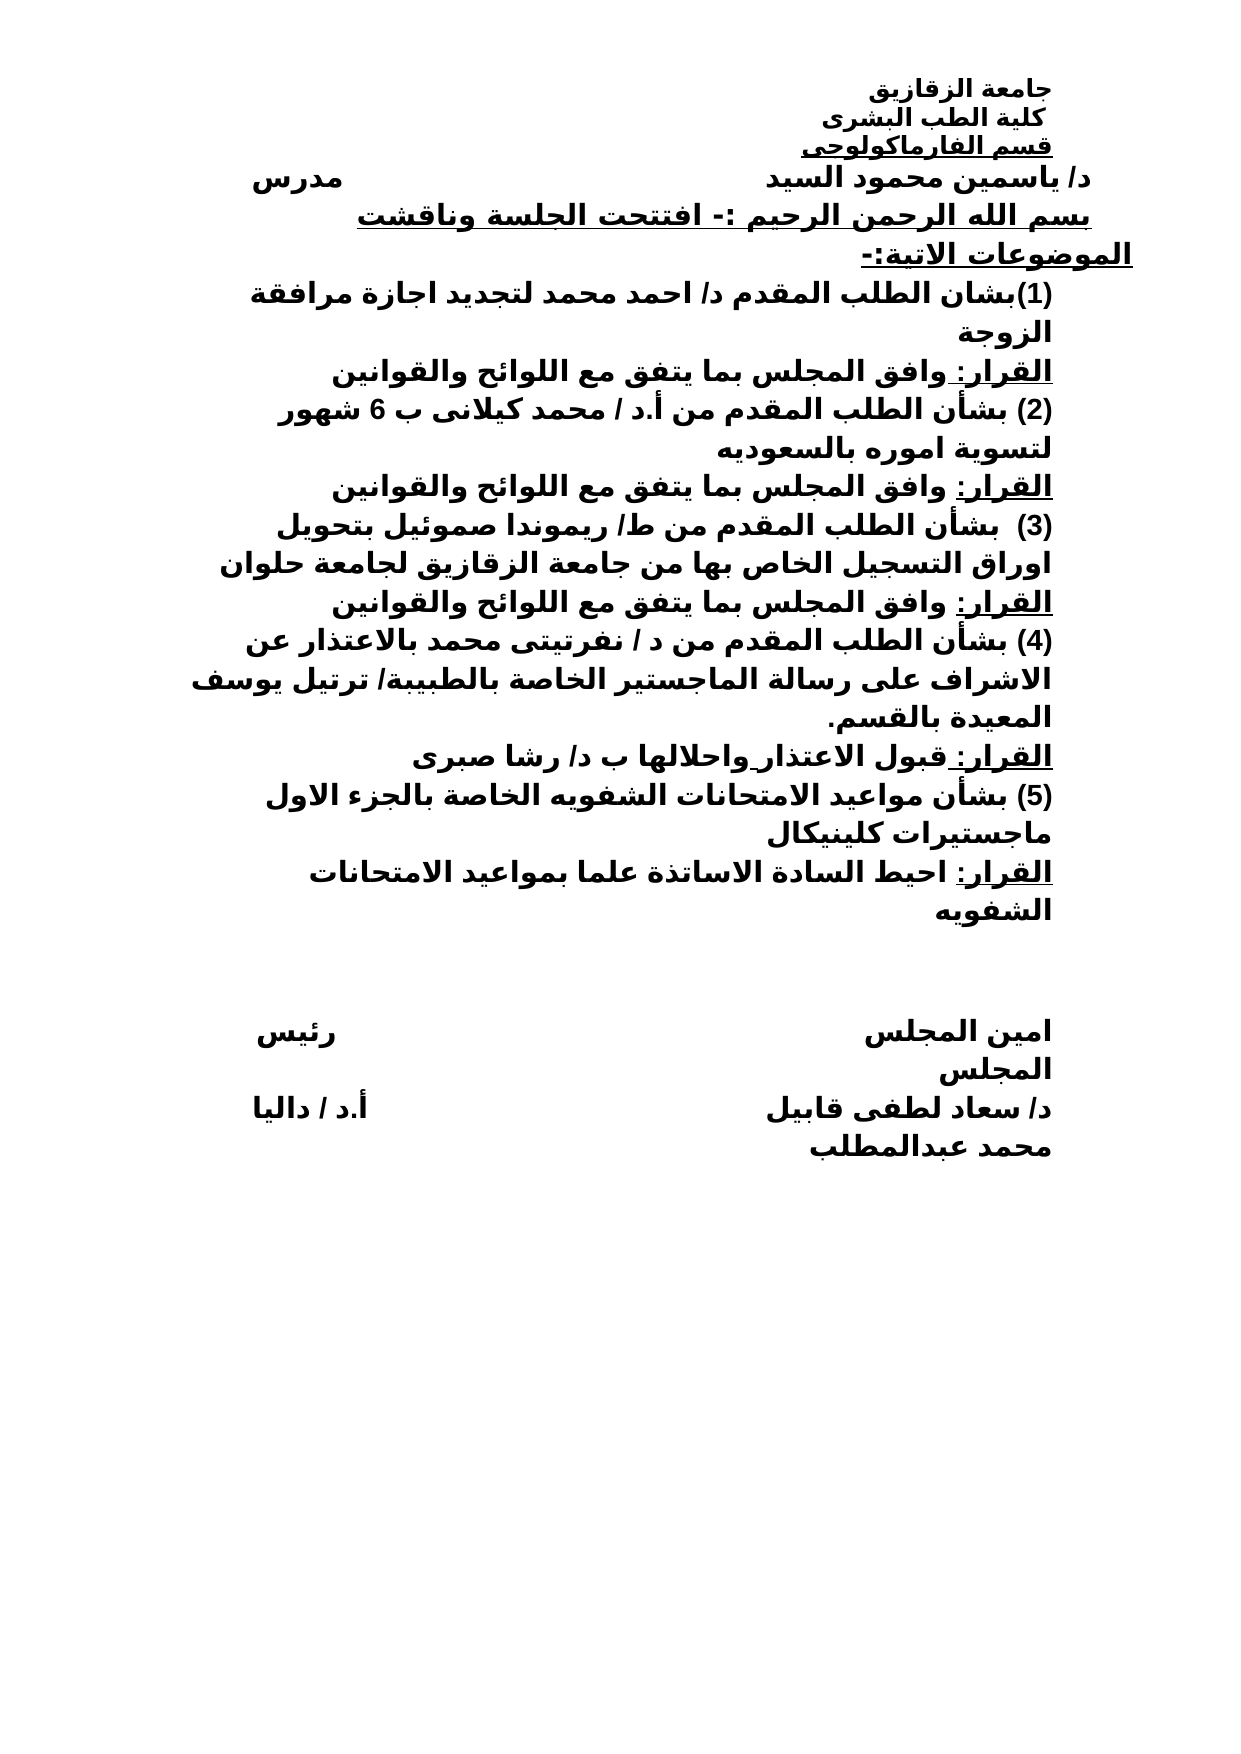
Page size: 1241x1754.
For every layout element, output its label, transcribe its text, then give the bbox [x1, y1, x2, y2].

text د/ سعاد لطفى قابيل أ.د / داليا محمد عبدالمطلب [187, 1091, 1053, 1163]
text (4) بشأن الطلب المقدم من د / نفرتيتى محمد بالاعتذار عن الاشراف على رسالة الماجستير الخاصة بالطبيبة/ ترتيل يوسف المعيدة بالقسم. [187, 623, 1053, 734]
text القرار: وافق المجلس بما يتفق مع اللوائح والقوانين [187, 353, 1053, 387]
text القرار: وافق المجلس بما يتفق مع اللوائح والقوانين [187, 469, 1053, 503]
text (1)بشان الطلب المقدم د/ احمد محمد لتجديد اجازة مرافقة الزوجة [187, 276, 1053, 348]
text القرار: قبول الاعتذار واحلالها ب د/ رشا صبرى [187, 739, 1053, 772]
text بسم الله الرحمن الرحيم :- افتتحت الجلسة وناقشت الموضوعات الاتية:- [187, 198, 1132, 271]
text (5) بشأن مواعيد الامتحانات الشفويه الخاصة بالجزء الاول ماجستيرات كلينيكال [187, 777, 1053, 849]
text القرار: احيط السادة الاساتذة علما بمواعيد الامتحانات الشفويه [187, 854, 1053, 927]
text امين المجلس رئيس المجلس [187, 1013, 1053, 1086]
text (2) بشأن الطلب المقدم من أ.د / محمد كيلانى ب 6 شهور لتسوية اموره بالسعوديه [187, 392, 1053, 464]
text د/ ياسمين محمود السيد مدرس [187, 160, 1132, 193]
text القرار: وافق المجلس بما يتفق مع اللوائح والقوانين [187, 585, 1053, 618]
text (3) بشأن الطلب المقدم من ط/ ريموندا صموئيل بتحويل اوراق التسجيل الخاص بها من جامعة الزقازيق لجامعة حلوان [187, 508, 1053, 580]
